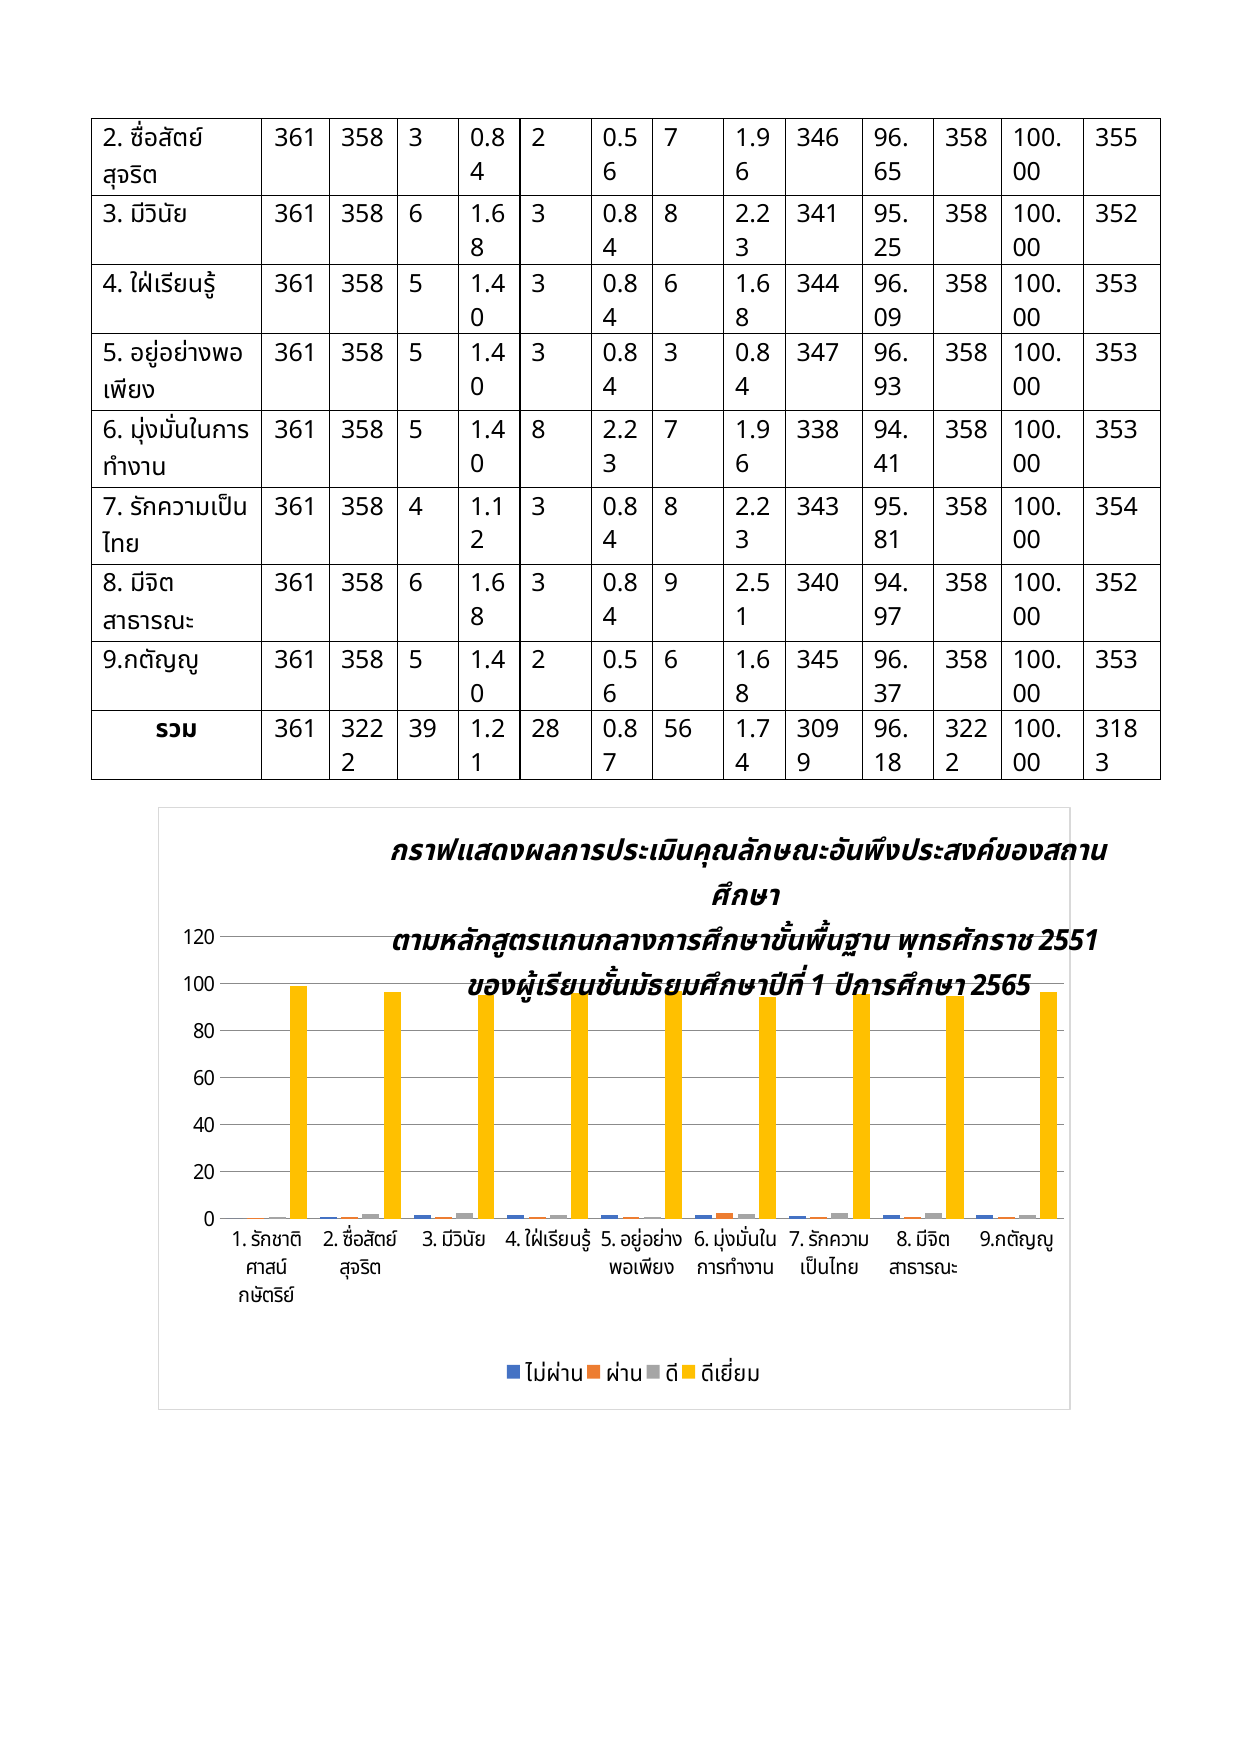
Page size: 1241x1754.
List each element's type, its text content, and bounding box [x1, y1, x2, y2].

table_cell 1.40 [459, 265, 519, 333]
table_cell 0.87 [592, 711, 652, 779]
table_cell 100.00 [1002, 119, 1083, 195]
table_cell 4 [398, 488, 458, 564]
table_cell 2. ซื่อสัตย์สุจริต [92, 119, 261, 195]
table_cell 3 [521, 196, 591, 264]
table_cell 1.12 [459, 488, 519, 564]
table_cell 0.56 [592, 642, 652, 710]
table_cell 1.68 [459, 196, 519, 264]
table_cell 100.00 [1002, 196, 1083, 264]
table_cell 1.68 [459, 565, 519, 641]
table_cell 56 [653, 711, 723, 779]
table_cell 358 [934, 642, 1001, 710]
table_cell 9 [653, 565, 723, 641]
table_cell 352 [1084, 196, 1160, 264]
table_cell 0.84 [592, 565, 652, 641]
table_cell 338 [786, 411, 862, 487]
table_cell 358 [330, 642, 397, 710]
table_cell 96.09 [863, 265, 933, 333]
table_cell 100.00 [1002, 265, 1083, 333]
table_cell 358 [934, 196, 1001, 264]
table_cell 6 [398, 565, 458, 641]
table_cell 6 [653, 642, 723, 710]
table_cell 8. มีจิตสาธารณะ [92, 565, 261, 641]
table_cell 3 [521, 265, 591, 333]
table_cell 1.96 [724, 411, 785, 487]
table_cell 345 [786, 642, 862, 710]
table_cell 358 [934, 265, 1001, 333]
table_cell 0.84 [592, 334, 652, 410]
table_cell 353 [1084, 265, 1160, 333]
table_cell 8 [653, 488, 723, 564]
table_cell 9.กตัญญู [92, 642, 261, 710]
table_cell 0.84 [592, 265, 652, 333]
table_cell 354 [1084, 488, 1160, 564]
table_cell 361 [262, 411, 329, 487]
table_cell 1.21 [459, 711, 519, 779]
table_cell 361 [262, 565, 329, 641]
table_cell 2 [521, 642, 591, 710]
table_cell 358 [330, 411, 397, 487]
table_cell 358 [934, 334, 1001, 410]
table_cell รวม [92, 711, 261, 779]
table_cell 355 [1084, 119, 1160, 195]
table_cell 1.68 [724, 265, 785, 333]
table_cell 2.23 [724, 196, 785, 264]
table_cell 2.23 [592, 411, 652, 487]
table_cell 100.00 [1002, 642, 1083, 710]
table_cell 358 [934, 411, 1001, 487]
table_cell 3 [521, 565, 591, 641]
table_cell 1.68 [724, 642, 785, 710]
table_cell 2.51 [724, 565, 785, 641]
table_cell 96.18 [863, 711, 933, 779]
table_cell 2.23 [724, 488, 785, 564]
table_cell 358 [934, 488, 1001, 564]
table_cell 7 [653, 119, 723, 195]
table_cell 6 [653, 265, 723, 333]
table_cell 347 [786, 334, 862, 410]
table_cell 3183 [1084, 711, 1160, 779]
table_cell 0.56 [592, 119, 652, 195]
table_cell 358 [330, 119, 397, 195]
table_cell 361 [262, 711, 329, 779]
table_cell 361 [262, 265, 329, 333]
table_cell 95.81 [863, 488, 933, 564]
table_cell 1.40 [459, 411, 519, 487]
table_cell 340 [786, 565, 862, 641]
table_cell 5 [398, 265, 458, 333]
table_cell 0.84 [592, 196, 652, 264]
table_cell 7. รักความเป็นไทย [92, 488, 261, 564]
table_cell 6 [398, 196, 458, 264]
table_cell 6. มุ่งมั่นในการทำงาน [92, 411, 261, 487]
table_cell 358 [934, 565, 1001, 641]
table_cell 358 [330, 334, 397, 410]
table_cell 7 [653, 411, 723, 487]
table_cell 95.25 [863, 196, 933, 264]
table_cell 8 [653, 196, 723, 264]
table_cell 343 [786, 488, 862, 564]
table_cell 100.00 [1002, 411, 1083, 487]
table_cell 3222 [330, 711, 397, 779]
table_cell 3099 [786, 711, 862, 779]
table_cell 3 [521, 334, 591, 410]
table_cell 100.00 [1002, 711, 1083, 779]
table_cell 2 [521, 119, 591, 195]
table_cell 361 [262, 119, 329, 195]
table_cell 8 [521, 411, 591, 487]
table_cell 5 [398, 642, 458, 710]
table_cell 361 [262, 642, 329, 710]
table_cell 358 [330, 488, 397, 564]
table_cell 353 [1084, 642, 1160, 710]
table_cell 1.40 [459, 334, 519, 410]
table_cell 361 [262, 196, 329, 264]
table_cell 341 [786, 196, 862, 264]
table_cell 1.74 [724, 711, 785, 779]
table_cell 361 [262, 334, 329, 410]
table_cell 353 [1084, 411, 1160, 487]
table_cell 361 [262, 488, 329, 564]
table_cell 4. ใฝ่เรียนรู้ [92, 265, 261, 333]
table_cell 94.97 [863, 565, 933, 641]
table_cell 5 [398, 411, 458, 487]
table_cell 358 [330, 196, 397, 264]
table_cell 96.65 [863, 119, 933, 195]
table_cell 96.37 [863, 642, 933, 710]
table_cell 352 [1084, 565, 1160, 641]
table_cell 39 [398, 711, 458, 779]
table_cell 5. อยู่อย่างพอเพียง [92, 334, 261, 410]
table_cell 96.93 [863, 334, 933, 410]
table_cell 346 [786, 119, 862, 195]
table_cell 353 [1084, 334, 1160, 410]
table_cell 358 [934, 119, 1001, 195]
table_cell 344 [786, 265, 862, 333]
table_cell 0.84 [592, 488, 652, 564]
table_cell 100.00 [1002, 334, 1083, 410]
table_cell 100.00 [1002, 565, 1083, 641]
table_cell 1.40 [459, 642, 519, 710]
table_cell 358 [330, 265, 397, 333]
table_cell 3 [653, 334, 723, 410]
table_cell 94.41 [863, 411, 933, 487]
table_cell 100.00 [1002, 488, 1083, 564]
table_cell 3 [398, 119, 458, 195]
table_cell 358 [330, 565, 397, 641]
table_cell 3 [521, 488, 591, 564]
table_cell 0.84 [459, 119, 519, 195]
table_cell 1.96 [724, 119, 785, 195]
table_cell 3222 [934, 711, 1001, 779]
table_cell 5 [398, 334, 458, 410]
table_cell 28 [521, 711, 591, 779]
table_cell 3. มีวินัย [92, 196, 261, 264]
table_cell 0.84 [724, 334, 785, 410]
